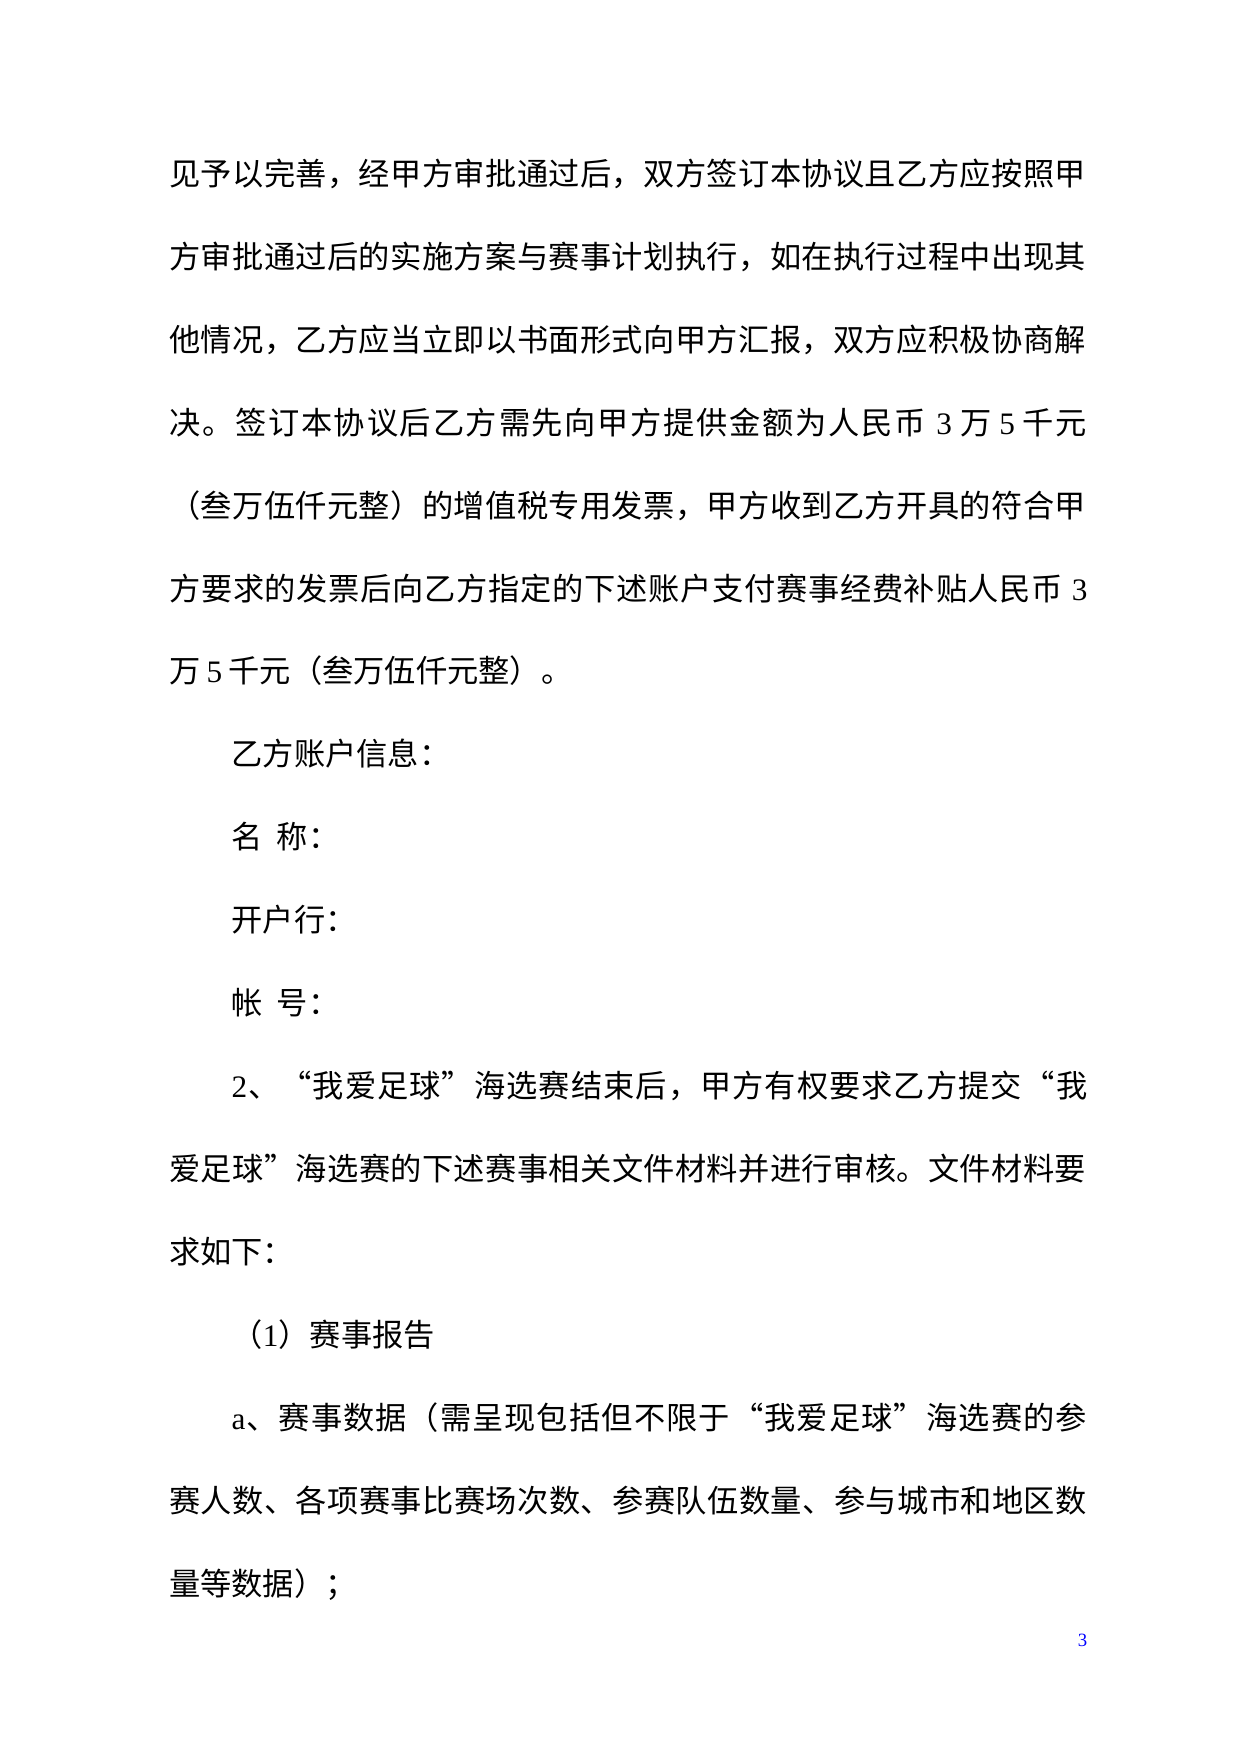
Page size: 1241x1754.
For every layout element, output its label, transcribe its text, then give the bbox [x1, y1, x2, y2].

text 帐 号： [169, 959, 1087, 1042]
text 乙方账户信息： [169, 711, 1087, 794]
text 名 称： [169, 794, 1087, 877]
text 开户行： [169, 877, 1087, 959]
text （1）赛事报告 [169, 1291, 1087, 1374]
text 2、“我爱足球”海选赛结束后，甲方有权要求乙方提交“我爱足球”海选赛的下述赛事相关文件材料并进行审核。文件材料要求如下： [169, 1042, 1087, 1291]
text a、赛事数据（需呈现包括但不限于“我爱足球”海选赛的参赛人数、各项赛事比赛场次数、参赛队伍数量、参与城市和地区数量等数据）； [169, 1374, 1087, 1623]
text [169, 130, 1087, 711]
